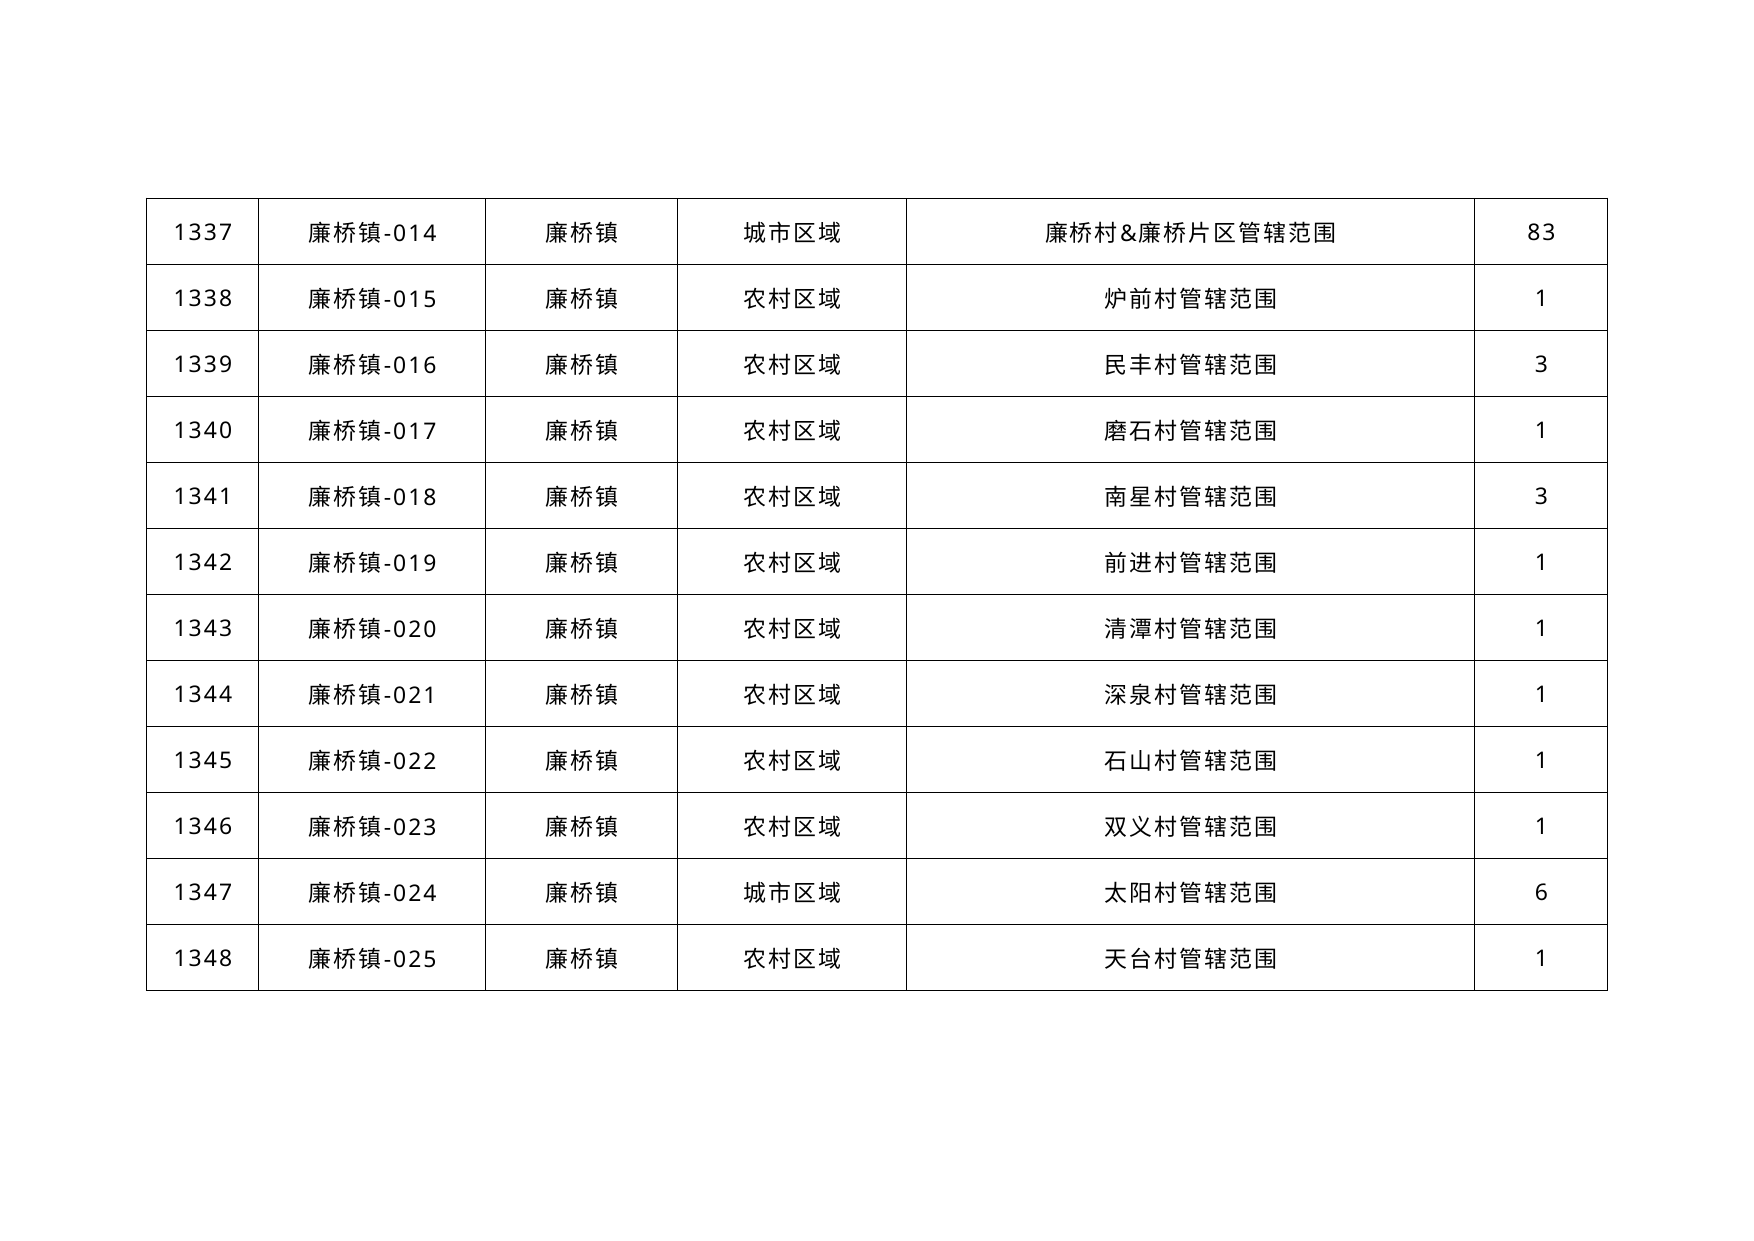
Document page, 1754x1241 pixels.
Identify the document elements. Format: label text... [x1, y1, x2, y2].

table_cell 廉桥镇 [486, 265, 677, 330]
table_cell 廉桥镇-018 [259, 463, 485, 528]
table_cell 廉桥镇 [486, 595, 677, 660]
table_cell 1346 [147, 793, 258, 858]
table_cell 廉桥镇 [486, 925, 677, 990]
table_cell 3 [1475, 331, 1607, 396]
table_cell 前进村管辖范围 [907, 529, 1474, 594]
table_cell 农村区域 [678, 595, 906, 660]
table_cell 1338 [147, 265, 258, 330]
table_cell 天台村管辖范围 [907, 925, 1474, 990]
table_cell 磨石村管辖范围 [907, 397, 1474, 462]
table_cell 1340 [147, 397, 258, 462]
table_cell 廉桥镇-023 [259, 793, 485, 858]
table_cell 廉桥镇-015 [259, 265, 485, 330]
table_cell 1345 [147, 727, 258, 792]
table_cell 廉桥镇-017 [259, 397, 485, 462]
table_cell 廉桥镇 [486, 199, 677, 264]
table_cell 廉桥镇 [486, 661, 677, 726]
table_cell 廉桥镇-014 [259, 199, 485, 264]
table_cell 廉桥镇 [486, 529, 677, 594]
table_cell 农村区域 [678, 529, 906, 594]
table_cell 廉桥镇 [486, 859, 677, 924]
table_cell 廉桥镇-022 [259, 727, 485, 792]
table_cell 石山村管辖范围 [907, 727, 1474, 792]
table_cell 廉桥镇-016 [259, 331, 485, 396]
table_cell 深泉村管辖范围 [907, 661, 1474, 726]
table_cell 农村区域 [678, 661, 906, 726]
table_cell 廉桥村&廉桥片区管辖范围 [907, 199, 1474, 264]
table_cell 1344 [147, 661, 258, 726]
table_cell 民丰村管辖范围 [907, 331, 1474, 396]
table_cell 1341 [147, 463, 258, 528]
table_cell 农村区域 [678, 463, 906, 528]
table_cell 农村区域 [678, 397, 906, 462]
table_cell 太阳村管辖范围 [907, 859, 1474, 924]
table_cell 农村区域 [678, 727, 906, 792]
table_cell 廉桥镇 [486, 793, 677, 858]
table_cell 1 [1475, 529, 1607, 594]
table_cell 1 [1475, 661, 1607, 726]
table_cell 廉桥镇 [486, 397, 677, 462]
table_cell 廉桥镇 [486, 463, 677, 528]
table_cell 3 [1475, 463, 1607, 528]
table_cell 1339 [147, 331, 258, 396]
table_cell 炉前村管辖范围 [907, 265, 1474, 330]
table_cell 1342 [147, 529, 258, 594]
table_cell 南星村管辖范围 [907, 463, 1474, 528]
table_cell 1 [1475, 793, 1607, 858]
table_cell 1 [1475, 925, 1607, 990]
table_cell 1348 [147, 925, 258, 990]
table_cell 农村区域 [678, 265, 906, 330]
table_cell 6 [1475, 859, 1607, 924]
table_cell 城市区域 [678, 859, 906, 924]
table_cell 1347 [147, 859, 258, 924]
table_cell 廉桥镇-025 [259, 925, 485, 990]
table_cell 廉桥镇-020 [259, 595, 485, 660]
table_cell 廉桥镇-021 [259, 661, 485, 726]
table_cell 1 [1475, 397, 1607, 462]
table_cell 廉桥镇 [486, 331, 677, 396]
table_cell 农村区域 [678, 331, 906, 396]
table_cell 廉桥镇-019 [259, 529, 485, 594]
table_cell 1337 [147, 199, 258, 264]
table_cell 1343 [147, 595, 258, 660]
table_cell 廉桥镇 [486, 727, 677, 792]
table_cell 农村区域 [678, 925, 906, 990]
table_cell 1 [1475, 595, 1607, 660]
table_cell 农村区域 [678, 793, 906, 858]
table_cell 廉桥镇-024 [259, 859, 485, 924]
table_cell 1 [1475, 265, 1607, 330]
table_cell 清潭村管辖范围 [907, 595, 1474, 660]
table_cell 83 [1475, 199, 1607, 264]
table_cell 城市区域 [678, 199, 906, 264]
table_cell 1 [1475, 727, 1607, 792]
table_cell 双义村管辖范围 [907, 793, 1474, 858]
